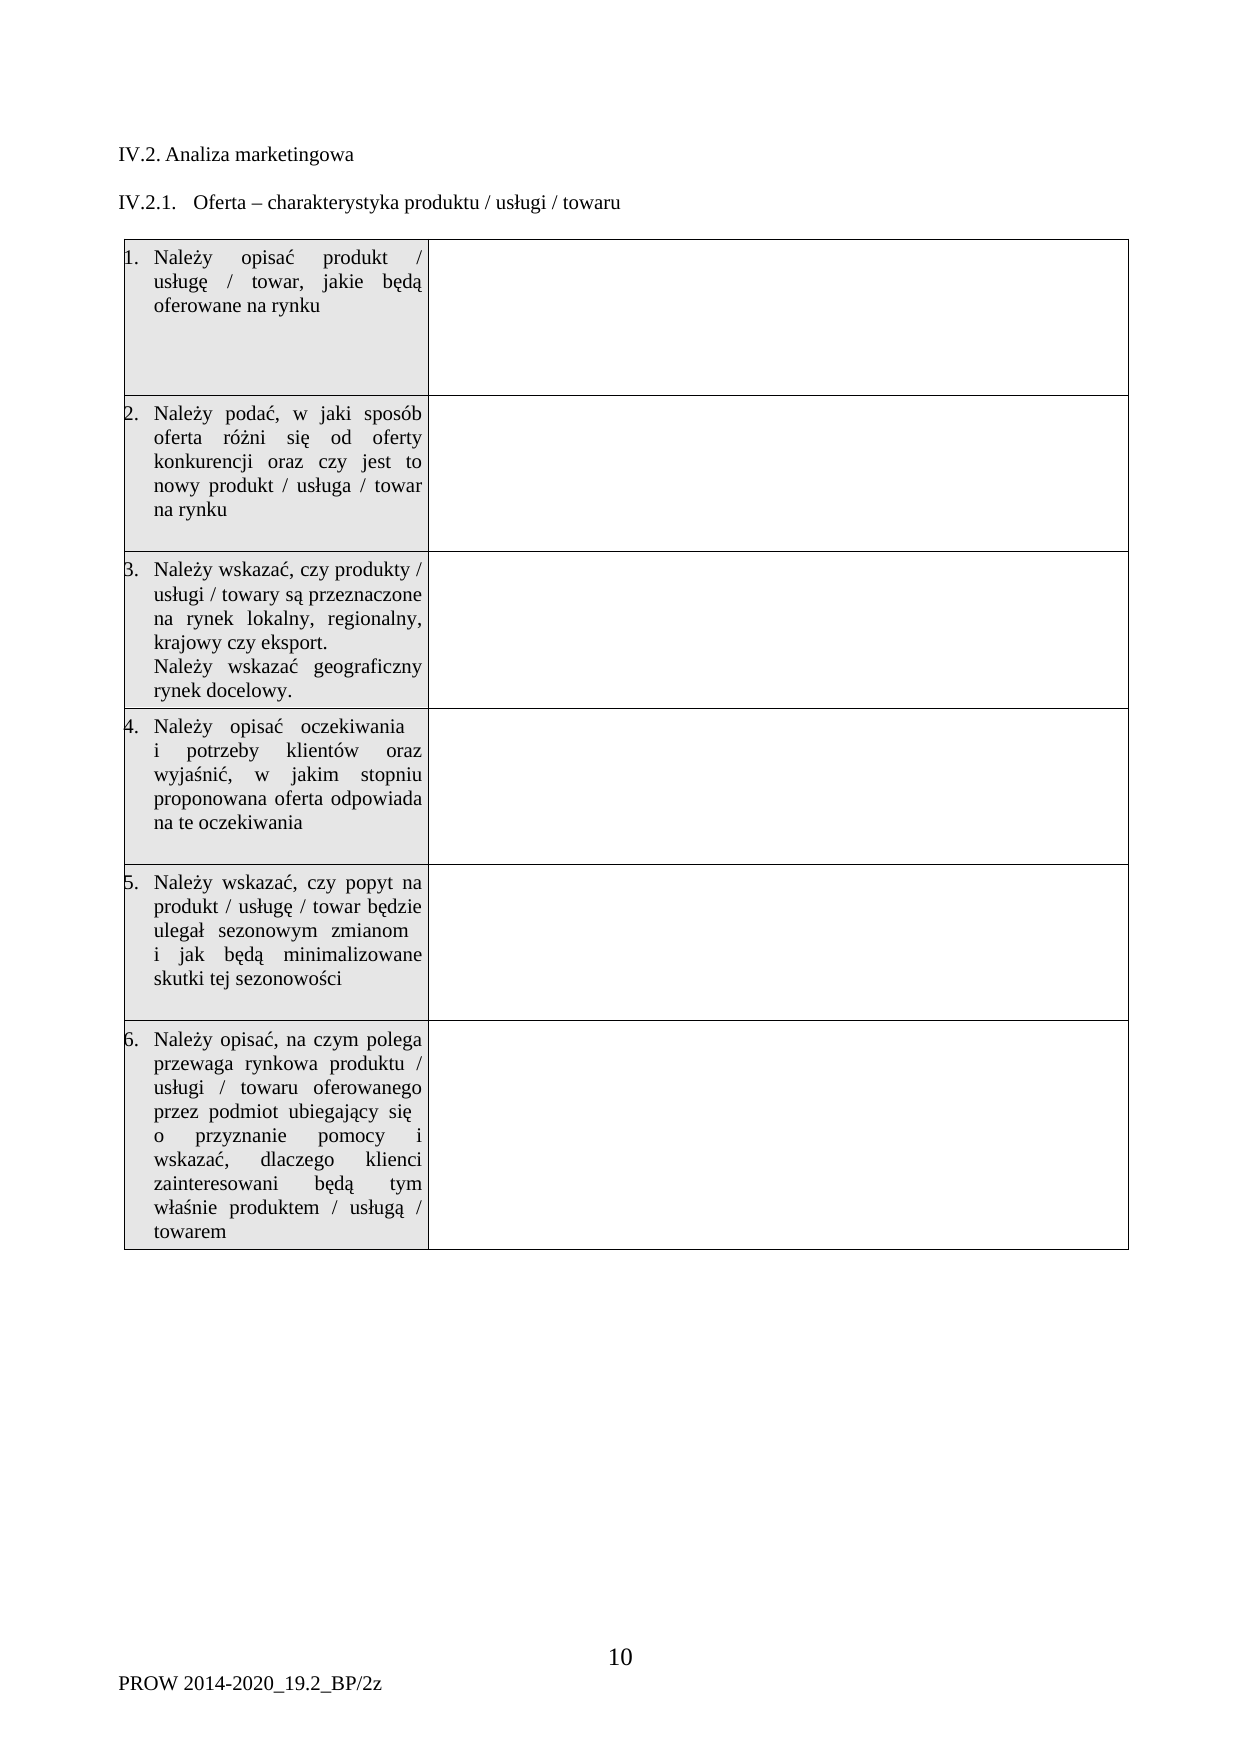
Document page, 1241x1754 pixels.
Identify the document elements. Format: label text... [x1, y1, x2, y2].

table_header [429, 240, 1128, 395]
subtitle Analiza marketingowa [118, 142, 1122, 166]
table_cell [429, 709, 1128, 864]
table_cell [429, 396, 1128, 551]
table_cell [429, 552, 1128, 707]
table_cell [429, 865, 1128, 1020]
table_cell Należy opisać oczekiwania i potrzeby klientów oraz wyjaśnić, w jakim stopniu proponowana oferta odpowiada na te oczekiwania [125, 709, 428, 864]
table_cell Należy wskazać, czy popyt na produkt / usługę / towar będzie ulegał sezonowym zmianom i jak będą minimalizowane skutki tej sezonowości [125, 865, 428, 1020]
table_cell Należy podać, w jaki sposób oferta różni się od oferty konkurencji oraz czy jest to nowy produkt / usługa / towar na rynku [125, 396, 428, 551]
table_cell Należy wskazać, czy produkty / usługi / towary są przeznaczone na rynek lokalny, regionalny, krajowy czy eksport. Należy wskazać geograficzny rynek docelowy. [125, 552, 428, 707]
table_cell Należy opisać, na czym polega przewaga rynkowa produktu / usługi / towaru oferowanego przez podmiot ubiegający się o przyznanie pomocy i wskazać, dlaczego klienci zainteresowani będą tym właśnie produktem / usługą / towarem [125, 1021, 428, 1249]
table_header Należy opisać produkt / usługę / towar, jakie będą oferowane na rynku [125, 240, 428, 395]
table_cell [429, 1021, 1128, 1249]
subtitle Oferta – charakterystyka produktu / usługi / towaru [118, 190, 1122, 214]
